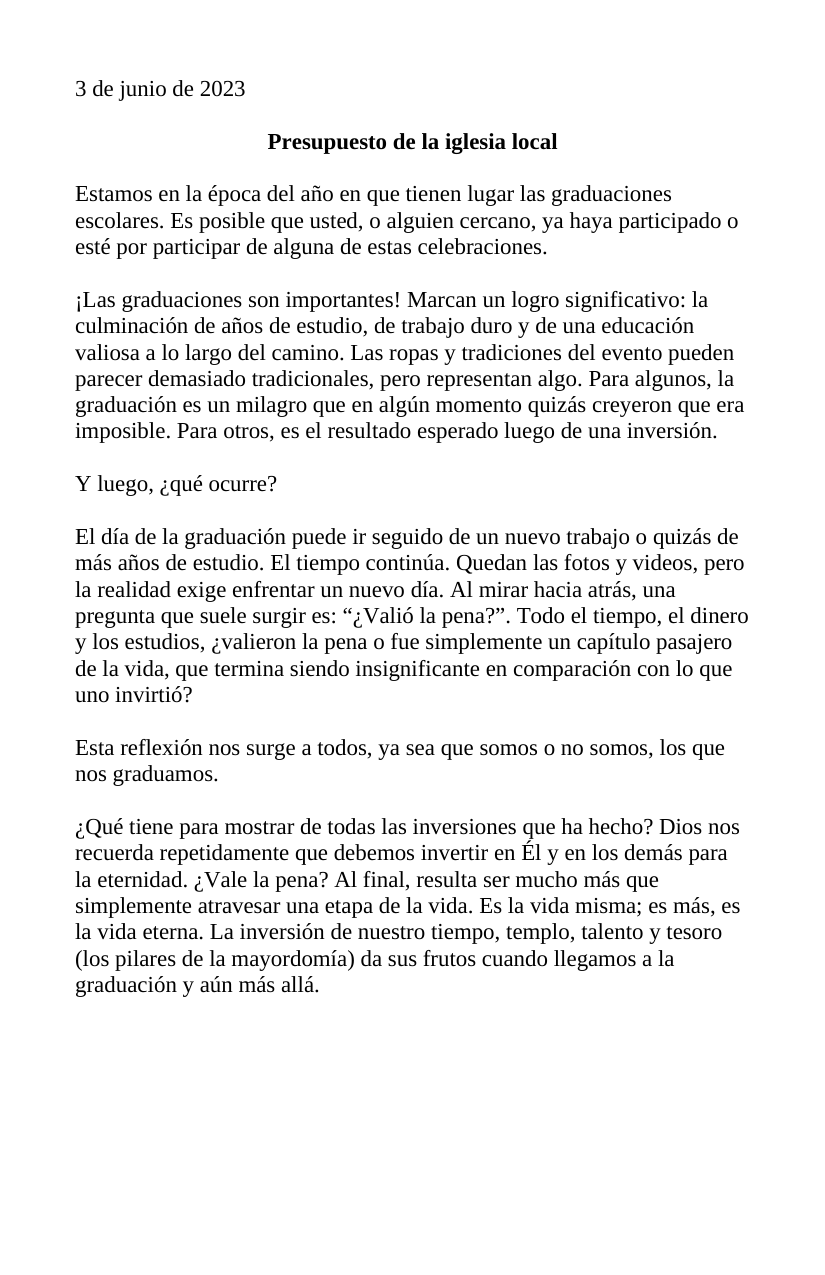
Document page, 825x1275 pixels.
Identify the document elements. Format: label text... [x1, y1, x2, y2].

text Y luego, ¿qué ocurre? [75, 470, 750, 497]
text Esta reflexión nos surge a todos, ya sea que somos o no somos, los que nos graduamos. [75, 734, 750, 787]
text Presupuesto de la iglesia local [75, 128, 750, 154]
text ¿Qué tiene para mostrar de todas las inversiones que ha hecho? Dios nos recuerda repetidamente que debemos invertir en Él y en los demás para la eternidad. ¿Vale la pena? Al final, resulta ser mucho más que simplemente atravesar una etapa de la vida. Es la vida misma; es más, es la vida eterna. La inversión de nuestro tiempo, templo, talento y tesoro (los pilares de la mayordomía) da sus frutos cuando llegamos a la graduación y aún más allá. [75, 813, 750, 997]
text ¡Las graduaciones son importantes! Marcan un logro significativo: la culminación de años de estudio, de trabajo duro y de una educación valiosa a lo largo del camino. Las ropas y tradiciones del evento pueden parecer demasiado tradicionales, pero representan algo. Para algunos, la graduación es un milagro que en algún momento quizás creyeron que era imposible. Para otros, es el resultado esperado luego de una inversión. [75, 286, 750, 444]
text Estamos en la época del año en que tienen lugar las graduaciones escolares. Es posible que usted, o alguien cercano, ya haya participado o esté por participar de alguna de estas celebraciones. [75, 180, 750, 259]
text El día de la graduación puede ir seguido de un nuevo trabajo o quizás de más años de estudio. El tiempo continúa. Quedan las fotos y videos, pero la realidad exige enfrentar un nuevo día. Al mirar hacia atrás, una pregunta que suele surgir es: “¿Valió la pena?”. Todo el tiempo, el dinero y los estudios, ¿valieron la pena o fue simplemente un capítulo pasajero de la vida, que termina siendo insignificante en comparación con lo que uno invirtió? [75, 523, 750, 707]
text 3 de junio de 2023 [75, 75, 750, 101]
